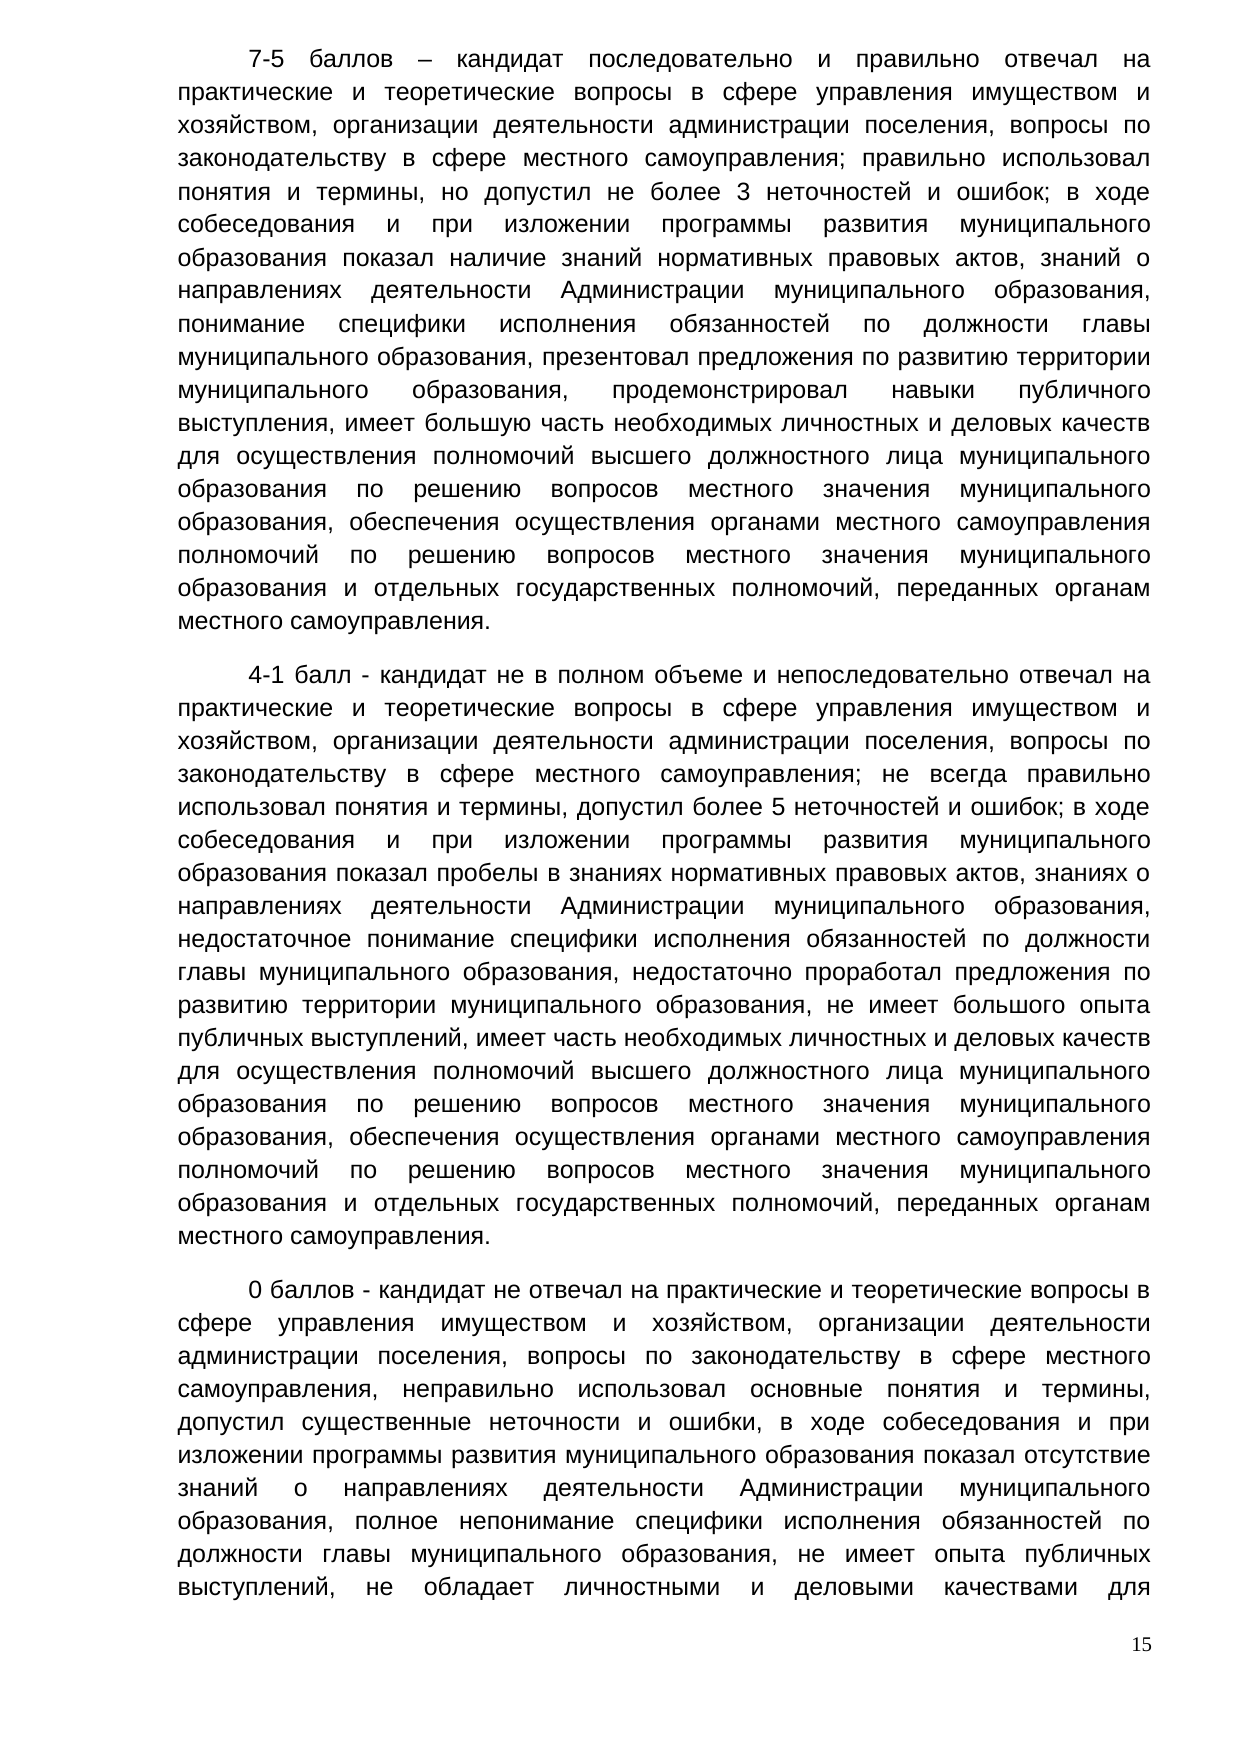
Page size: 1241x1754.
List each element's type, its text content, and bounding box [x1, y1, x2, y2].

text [177, 1275, 1152, 1601]
text 7-5 баллов – кандидат последовательно и правильно отвечал на практические и теоретические вопросы в сфере управления имуществом и хозяйством, организации деятельности администрации поселения, вопросы по законодательству в сфере местного самоуправления; правильно использовал понятия и термины, но допустил не более 3 неточностей и ошибок; в ходе собеседования и при изложении программы развития муниципального образования показал наличие знаний нормативных правовых актов, знаний о направлениях деятельности Администрации муниципального образования, понимание специфики исполнения обязанностей по должности главы муниципального образования, презентовал предложения по развитию территории муниципального образования, продемонстрировал навыки публичного выступления, имеет большую часть необходимых личностных и деловых качеств для осуществления полномочий высшего должностного лица муниципального образования по решению вопросов местного значения муниципального образования, обеспечения осуществления органами местного самоуправления полномочий по решению вопросов местного значения муниципального образования и отдельных государственных полномочий, переданных органам местного самоуправления. [177, 44, 1152, 634]
text 4-1 балл - кандидат не в полном объеме и непоследовательно отвечал на практические и теоретические вопросы в сфере управления имуществом и хозяйством, организации деятельности администрации поселения, вопросы по законодательству в сфере местного самоуправления; не всегда правильно использовал понятия и термины, допустил более 5 неточностей и ошибок; в ходе собеседования и при изложении программы развития муниципального образования показал пробелы в знаниях нормативных правовых актов, знаниях о направлениях деятельности Администрации муниципального образования, недостаточное понимание специфики исполнения обязанностей по должности главы муниципального образования, недостаточно проработал предложения по развитию территории муниципального образования, не имеет большого опыта публичных выступлений, имеет часть необходимых личностных и деловых качеств для осуществления полномочий высшего должностного лица муниципального образования по решению вопросов местного значения муниципального образования, обеспечения осуществления органами местного самоуправления полномочий по решению вопросов местного значения муниципального образования и отдельных государственных полномочий, переданных органам местного самоуправления. [177, 659, 1152, 1250]
